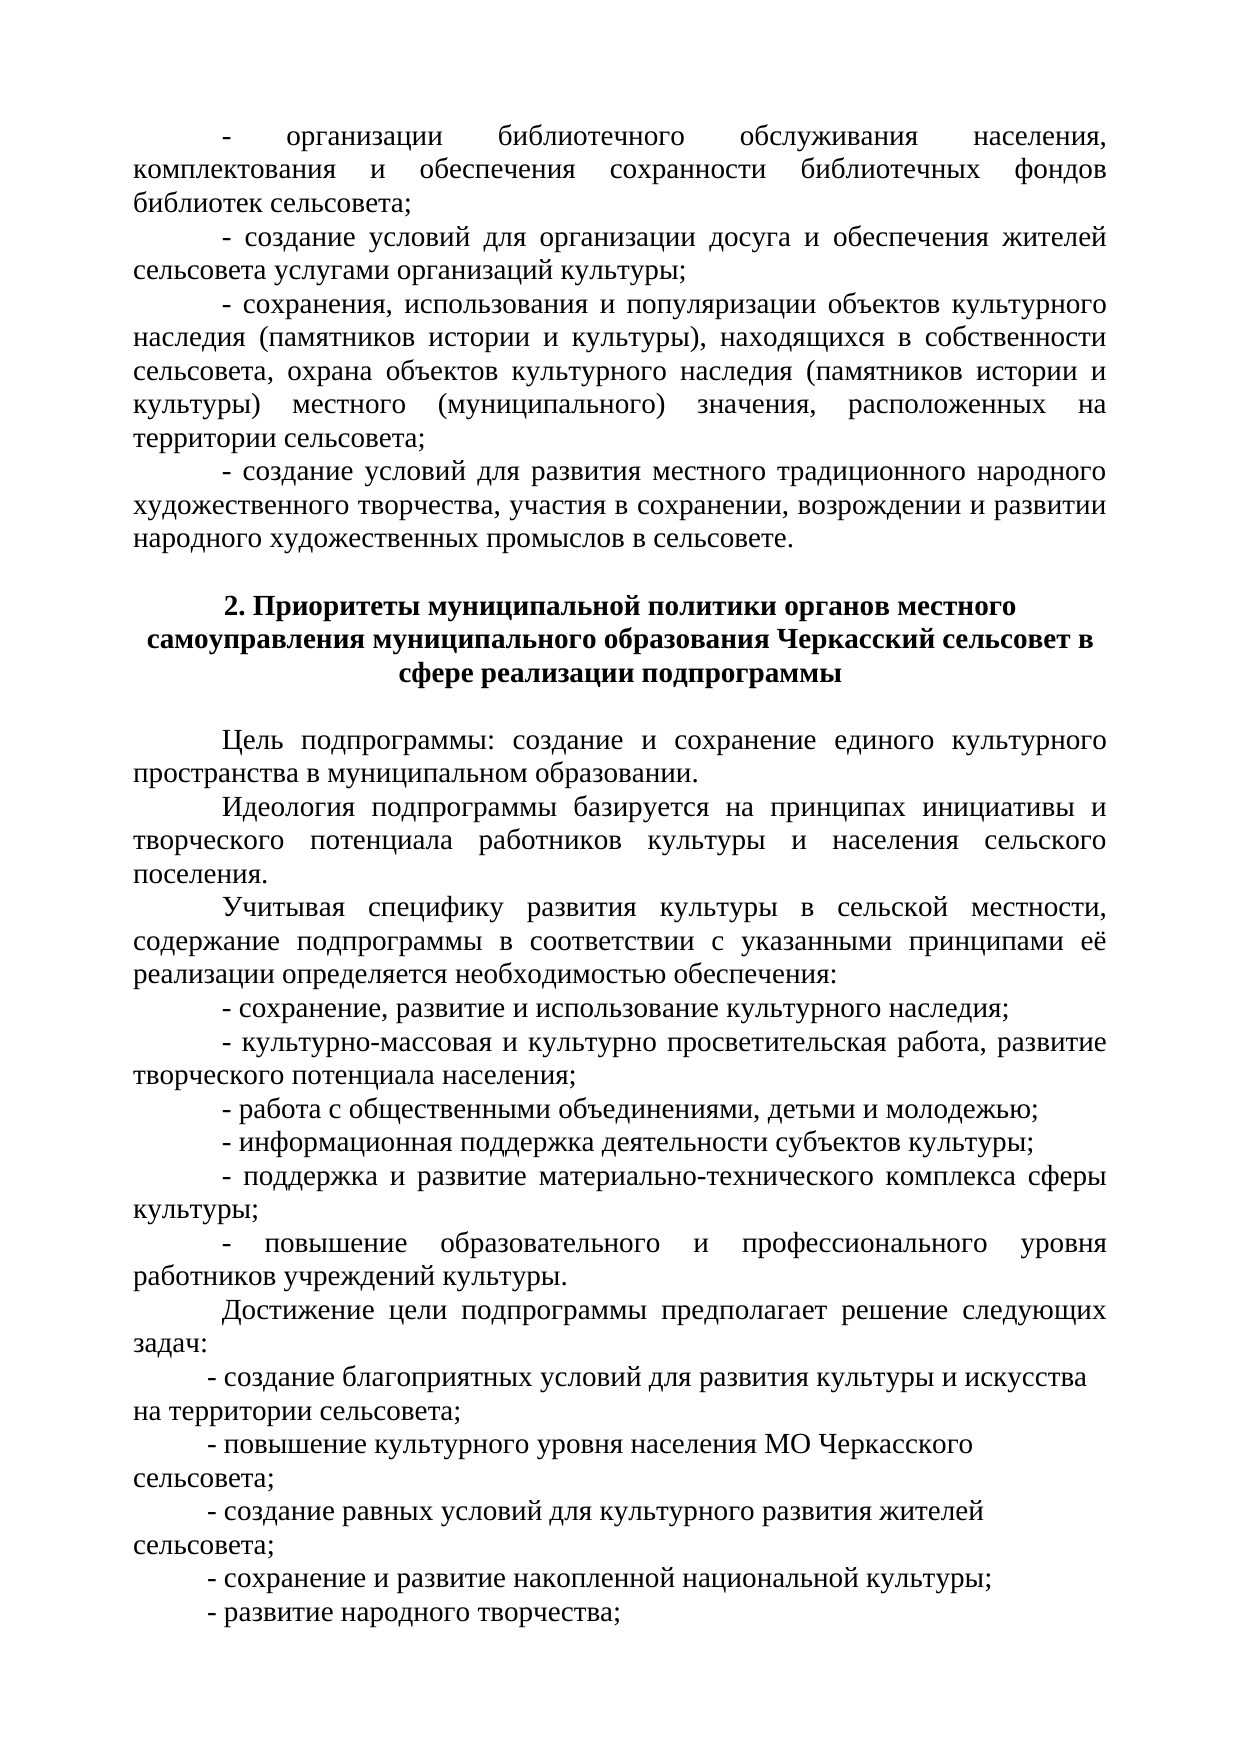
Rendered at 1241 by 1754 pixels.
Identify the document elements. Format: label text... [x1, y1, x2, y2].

text Достижение цели подпрограммы предполагает решение следующих задач: [133, 1292, 1107, 1359]
text Идеология подпрограммы базируется на принципах инициативы и творческого потенциала работников культуры и населения сельского поселения. [133, 789, 1107, 889]
text - создание условий для организации досуга и обеспечения жителей сельсовета услугами организаций культуры; [133, 219, 1107, 286]
text - сохранение, развитие и использование культурного наследия; [133, 990, 1107, 1024]
text - создание благоприятных условий для развития культуры и искусства на территории сельсовета; [133, 1359, 1107, 1426]
text - создание условий для развития местного традиционного народного художественного творчества, участия в сохранении, возрождении и развитии народного художественных промыслов в сельсовете. [133, 453, 1107, 554]
text - поддержка и развитие материально-технического комплекса сферы культуры; [133, 1158, 1107, 1225]
text - создание равных условий для культурного развития жителей сельсовета; [133, 1493, 1107, 1560]
text - организации библиотечного обслуживания населения, комплектования и обеспечения сохранности библиотечных фондов библиотек сельсовета; [133, 118, 1107, 219]
text Цель подпрограммы: создание и сохранение единого культурного пространства в муниципальном образовании. [133, 722, 1107, 789]
text 2. Приоритеты муниципальной политики органов местного самоуправления муниципального образования Черкасский сельсовет в сфере реализации подпрограммы [133, 588, 1107, 688]
text - работа с общественными объединениями, детьми и молодежью; [133, 1091, 1107, 1124]
text - культурно-массовая и культурно просветительская работа, развитие творческого потенциала населения; [133, 1024, 1107, 1091]
text - сохранение и развитие накопленной национальной культуры; [133, 1560, 1107, 1594]
text Учитывая специфику развития культуры в сельской местности, содержание подпрограммы в соответствии с указанными принципами её реализации определяется необходимостью обеспечения: [133, 889, 1107, 990]
text - повышение культурного уровня населения МО Черкасского сельсовета; [133, 1426, 1107, 1493]
text - повышение образовательного и профессионального уровня работников учреждений культуры. [133, 1225, 1107, 1292]
text - развитие народного творчества; [133, 1594, 1107, 1627]
text - сохранения, использования и популяризации объектов культурного наследия (памятников истории и культуры), находящихся в собственности сельсовета, охрана объектов культурного наследия (памятников истории и культуры) местного (муниципального) значения, расположенных на территории сельсовета; [133, 286, 1107, 453]
text - информационная поддержка деятельности субъектов культуры; [133, 1124, 1107, 1158]
